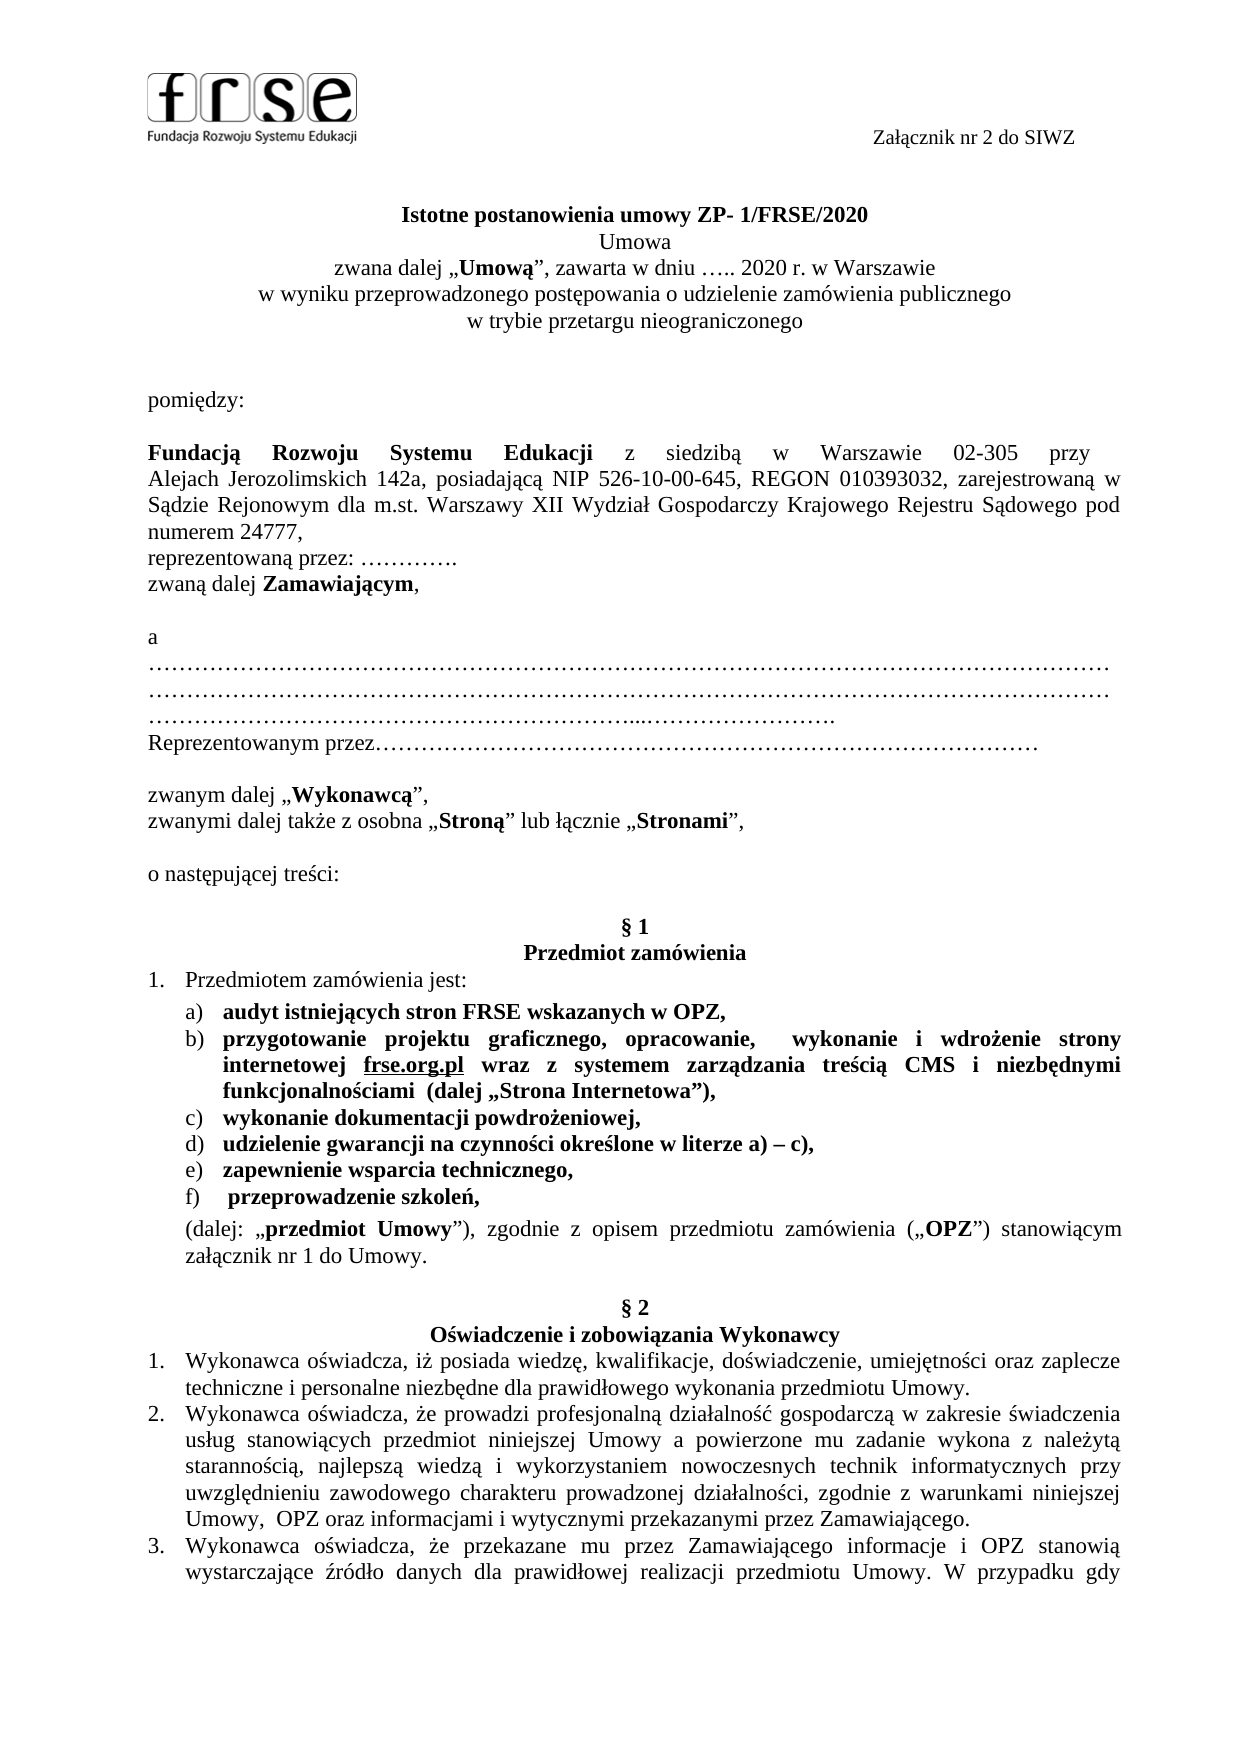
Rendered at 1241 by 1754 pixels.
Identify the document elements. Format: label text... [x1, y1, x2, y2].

text pomiędzy: [148, 386, 1122, 412]
text Fundacją Rozwoju Systemu Edukacji z siedzibą w Warszawie 02-305 przy Alejach Jerozolimskich 142a, posiadającą NIP 526-10-00-645, REGON 010393032, zarejestrowaną w Sądzie Rejonowym dla m.st. Warszawy XII Wydział Gospodarczy Krajowego Rejestru Sądowego pod numerem 24777, [148, 439, 1122, 544]
list przeprowadzenie szkoleń, [185, 1183, 1122, 1209]
list Wykonawca oświadcza, iż posiada wiedzę, kwalifikacje, doświadczenie, umiejętności oraz zaplecze techniczne i personalne niezbędne dla prawidłowego wykonania przedmiotu Umowy. [148, 1347, 1122, 1400]
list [148, 1532, 1122, 1584]
text § 2 [148, 1294, 1122, 1321]
list zapewnienie wsparcia technicznego, [185, 1156, 1122, 1183]
text Umowa [148, 228, 1122, 254]
text zwaną dalej Zamawiającym, [148, 570, 1122, 597]
list wykonanie dokumentacji powdrożeniowej, [185, 1104, 1122, 1130]
text (dalej: „przedmiot Umowy”), zgodnie z opisem przedmiotu zamówienia („OPZ”) stanowiącym załącznik nr 1 do Umowy. [185, 1215, 1122, 1268]
text zwana dalej „Umową”, zawarta w dniu ….. 2020 r. w Warszawie [148, 254, 1122, 281]
text w wyniku przeprowadzonego postępowania o udzielenie zamówienia publicznego [148, 281, 1122, 307]
text Istotne postanowienia umowy ZP- 1/FRSE/2020 [148, 201, 1122, 228]
text zwanym dalej „Wykonawcą”, [148, 781, 1122, 808]
text reprezentowaną przez: …………. [148, 544, 1122, 570]
text Oświadczenie i zobowiązania Wykonawcy [148, 1321, 1122, 1347]
text a [148, 623, 1122, 649]
text o następującej treści: [148, 860, 1122, 887]
list Przedmiotem zamówienia jest: [148, 966, 1122, 992]
list audyt istniejących stron FRSE wskazanych w OPZ, [185, 998, 1122, 1025]
list przygotowanie projektu graficznego, opracowanie, wykonanie i wdrożenie strony internetowej frse.org.pl wraz z systemem zarządzania treścią CMS i niezbędnymi funkcjonalnościami (dalej „Strona Internetowa”), [185, 1025, 1122, 1104]
text Przedmiot zamówienia [148, 939, 1122, 966]
text ………………………………………………………………………………………………………………………………………………………………………………………………………………………………………………………………………………………...……………………. [148, 649, 1122, 728]
text zwanymi dalej także z osobna „Stroną” lub łącznie „Stronami”, [148, 808, 1122, 834]
list udzielenie gwarancji na czynności określone w literze a) – c), [185, 1130, 1122, 1156]
text w trybie przetargu nieograniczonego [148, 307, 1122, 333]
text § 1 [148, 913, 1122, 939]
picture [147, 73, 357, 144]
text Reprezentowanym przez…………………………………………………………………………… [148, 728, 1122, 755]
list Wykonawca oświadcza, że prowadzi profesjonalną działalność gospodarczą w zakresie świadczenia usług stanowiących przedmiot niniejszej Umowy a powierzone mu zadanie wykona z należytą starannością, najlepszą wiedzą i wykorzystaniem nowoczesnych technik informatycznych przy uwzględnieniu zawodowego charakteru prowadzonej działalności, zgodnie z warunkami niniejszej Umowy, OPZ oraz informacjami i wytycznymi przekazanymi przez Zamawiającego. [148, 1400, 1122, 1532]
